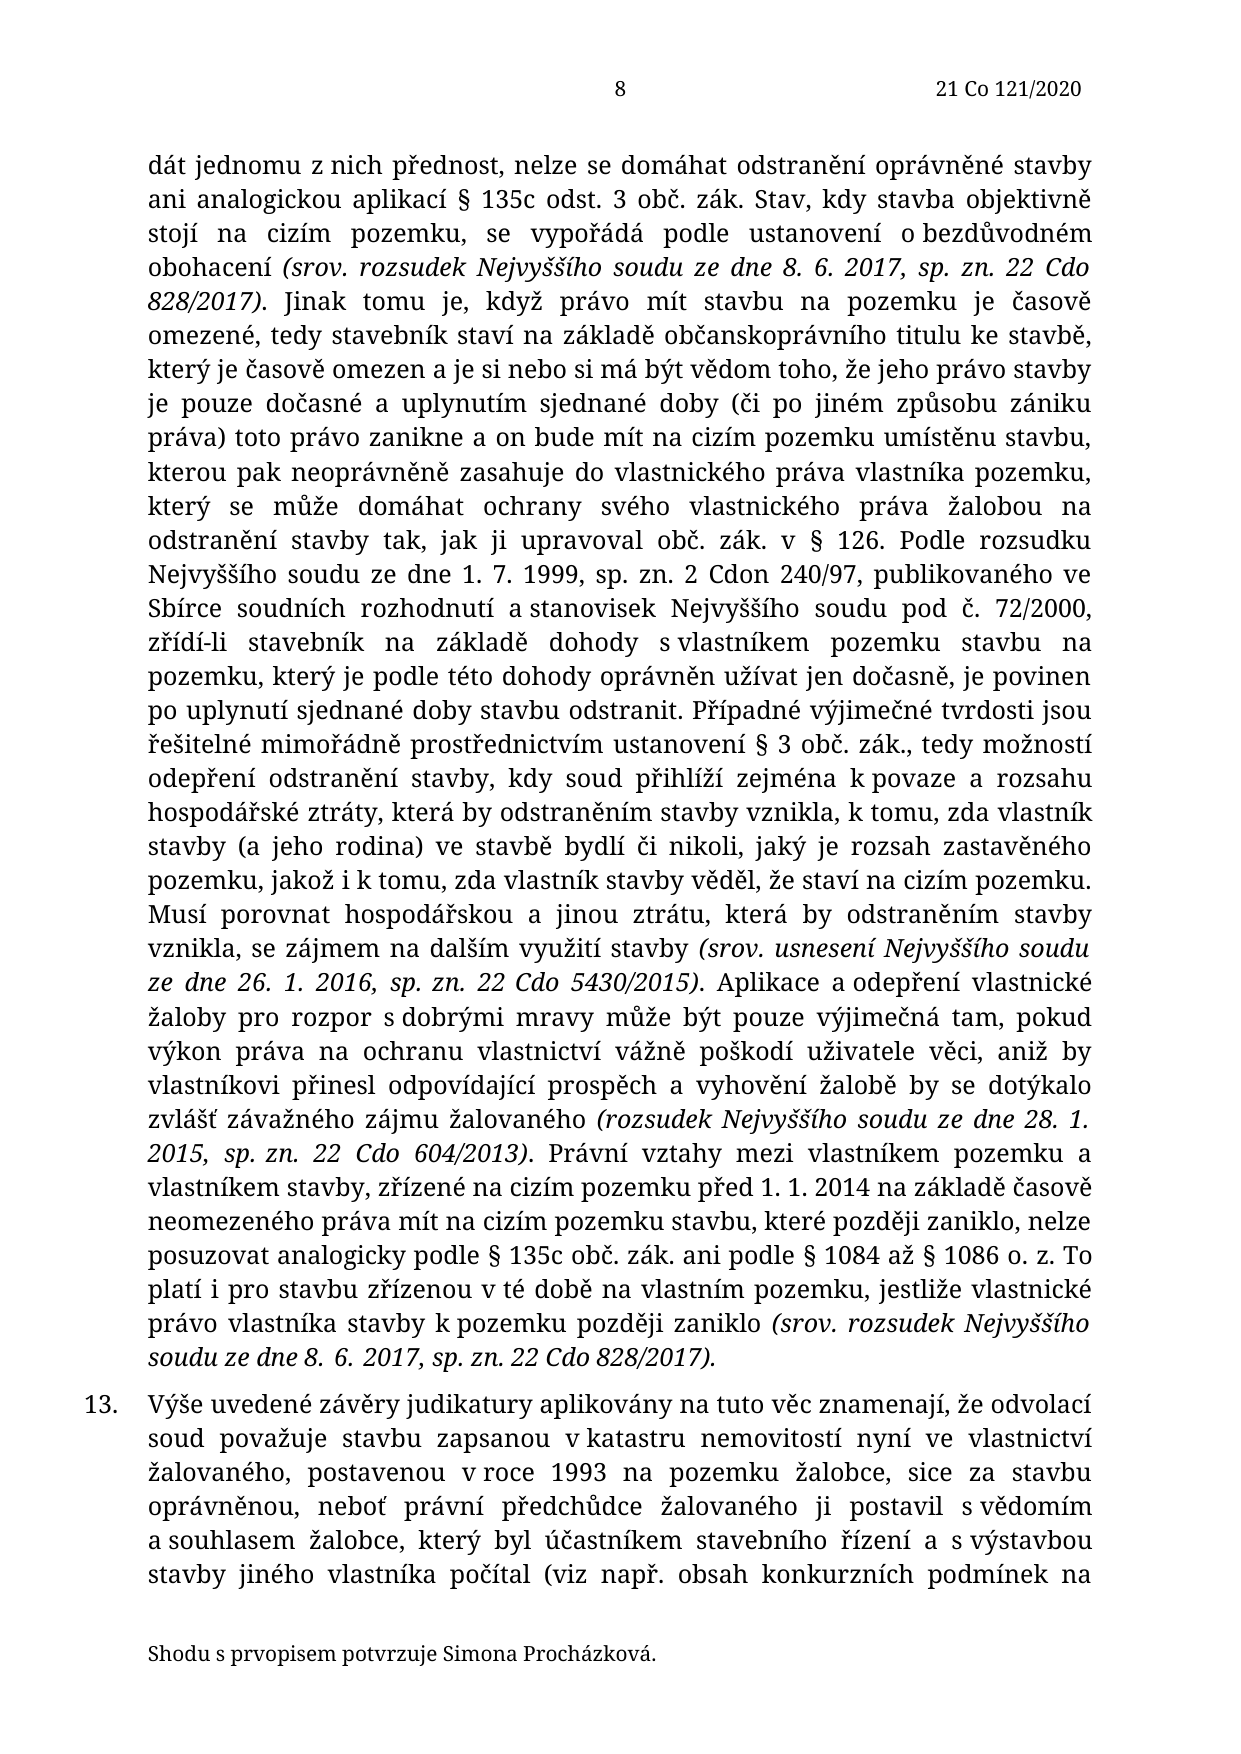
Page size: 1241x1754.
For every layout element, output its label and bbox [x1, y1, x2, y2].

text [118, 148, 1093, 1374]
text [118, 1386, 1093, 1591]
